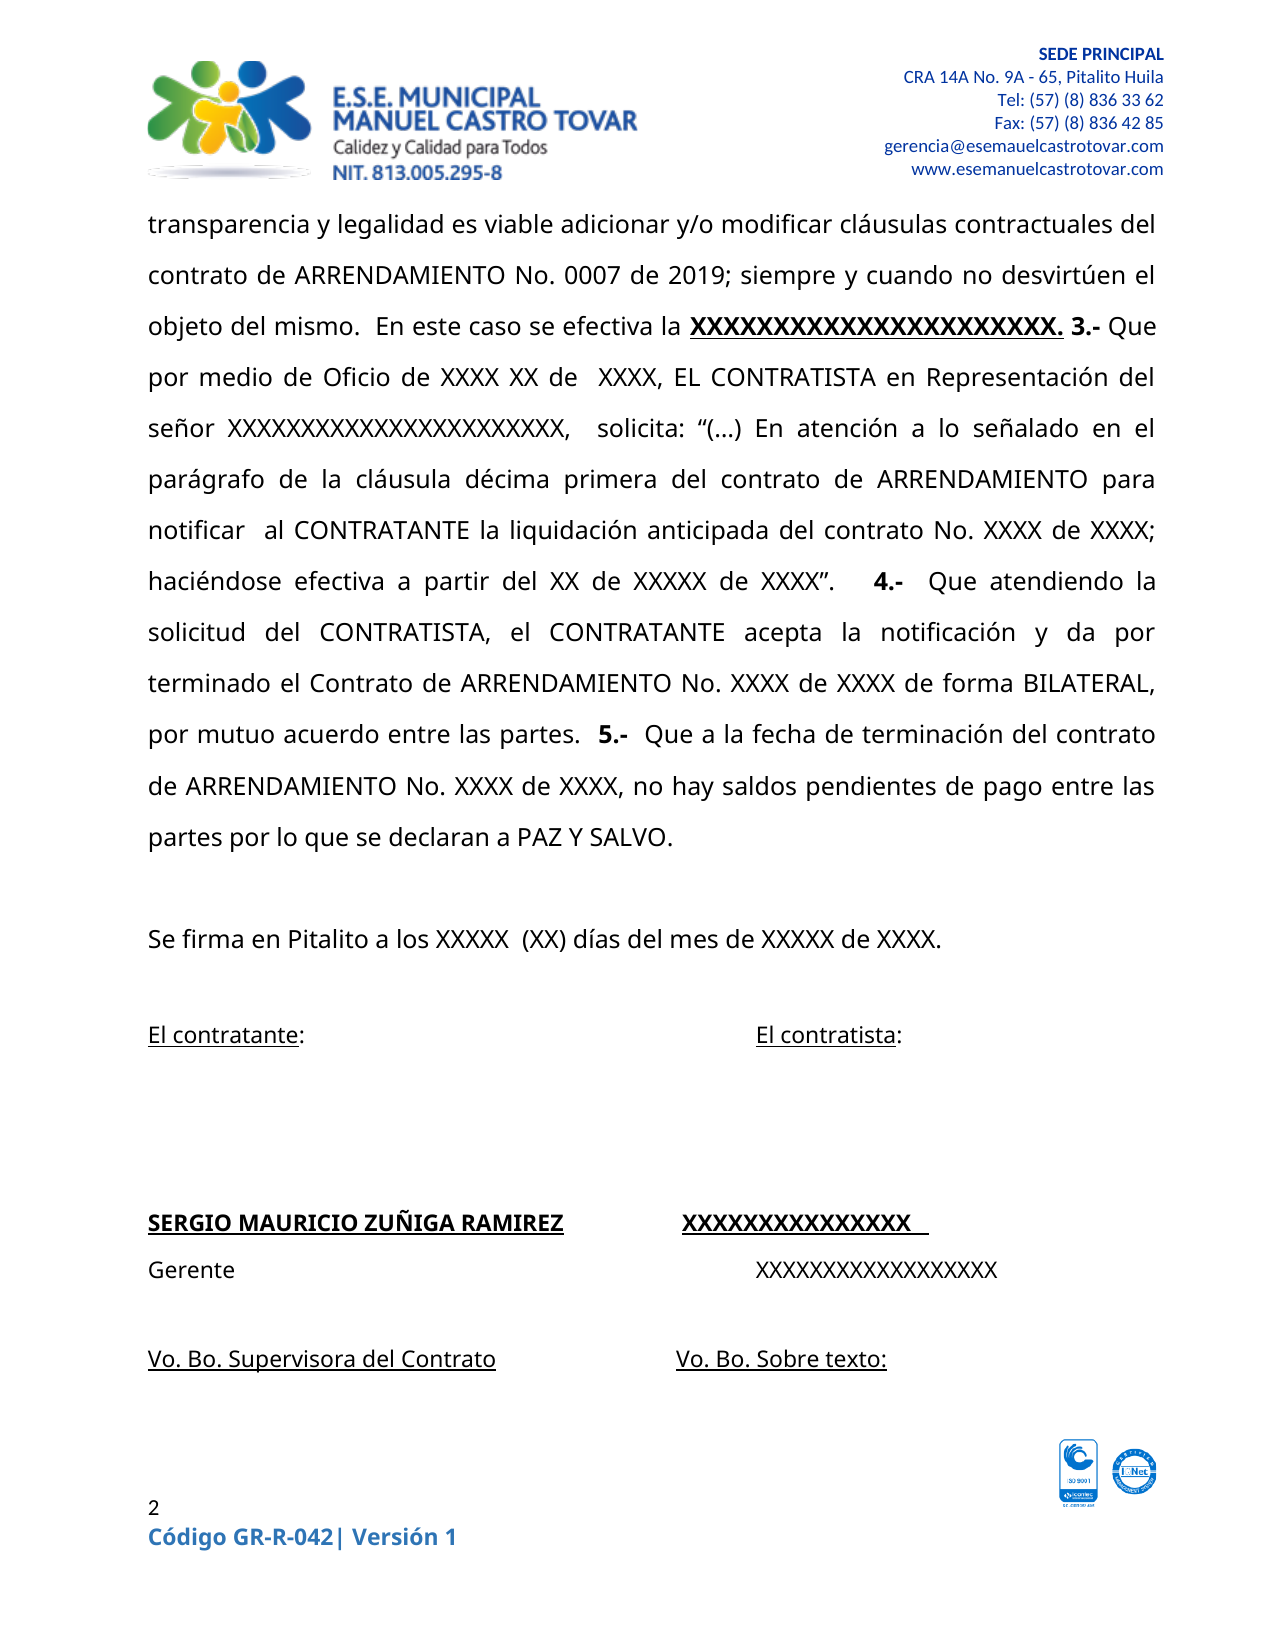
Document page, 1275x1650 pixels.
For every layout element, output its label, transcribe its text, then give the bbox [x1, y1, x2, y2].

text El contratante: El contratista: [148, 1019, 1122, 1051]
text Vo. Bo. Supervisora del Contrato Vo. Bo. Sobre texto: [148, 1342, 1122, 1374]
text Gerente XXXXXXXXXXXXXXXXXX [148, 1254, 1122, 1285]
text Se firma en Pitalito a los XXXXX (XX) días del mes de XXXXX de XXXX. [148, 921, 1152, 955]
text SERGIO MAURICIO ZUÑIGA RAMIREZ XXXXXXXXXXXXXXX [148, 1207, 1122, 1238]
picture [147, 61, 638, 180]
picture [1059, 1439, 1157, 1507]
